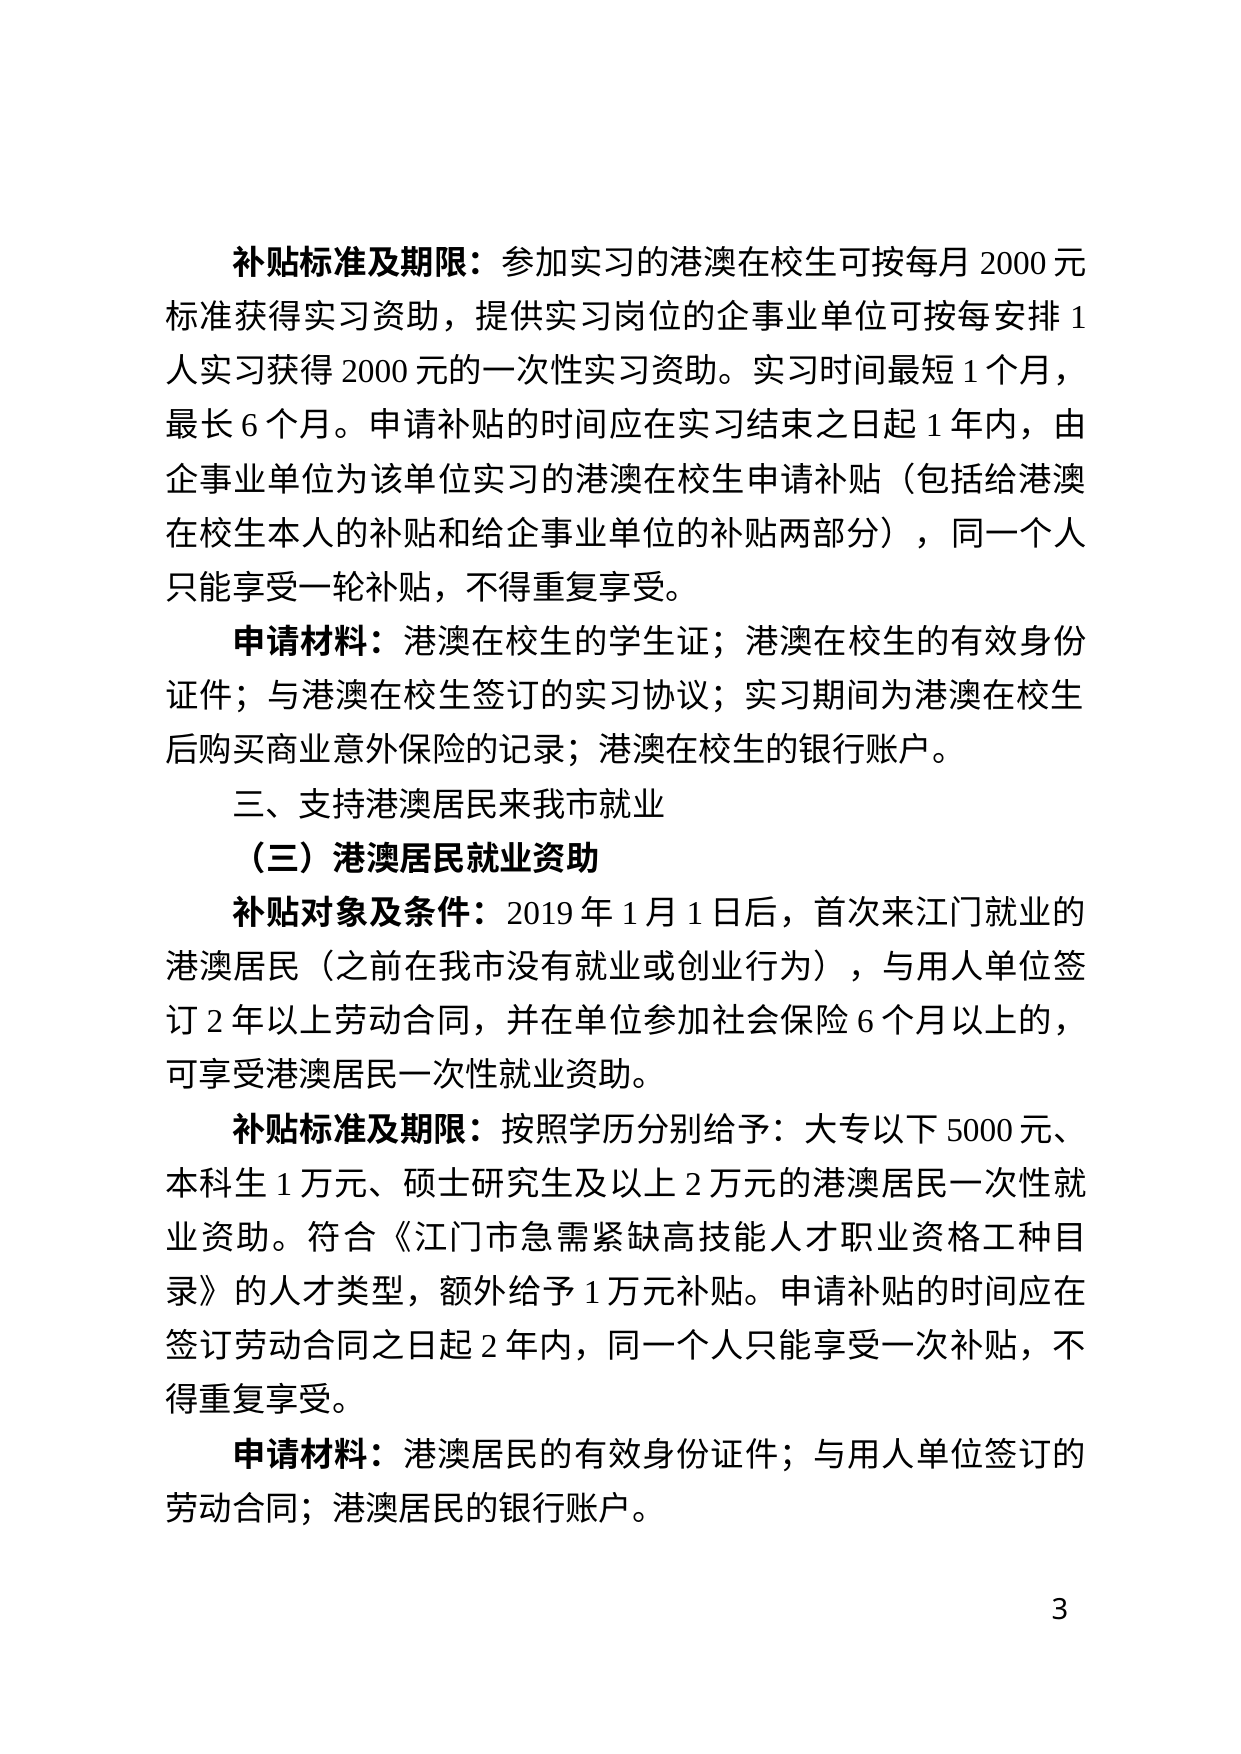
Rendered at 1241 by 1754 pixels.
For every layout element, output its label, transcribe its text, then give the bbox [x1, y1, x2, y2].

text 三、支持港澳居民来我市就业 [165, 774, 1087, 829]
text 申请材料：港澳在校生的学生证；港澳在校生的有效身份证件；与港澳在校生签订的实习协议；实习期间为港澳在校生后购买商业意外保险的记录；港澳在校生的银行账户。 [165, 612, 1087, 774]
text （三）港澳居民就业资助 [165, 829, 1087, 883]
text 补贴标准及期限：参加实习的港澳在校生可按每月2000元标准获得实习资助，提供实习岗位的企事业单位可按每安排1人实习获得2000元的一次性实习资助。实习时间最短1个月，最长6个月。申请补贴的时间应在实习结束之日起1年内，由企事业单位为该单位实习的港澳在校生申请补贴（包括给港澳在校生本人的补贴和给企事业单位的补贴两部分），同一个人只能享受一轮补贴，不得重复享受。 [165, 233, 1087, 612]
text 补贴标准及期限：按照学历分别给予：大专以下5000元、本科生1万元、硕士研究生及以上2万元的港澳居民一次性就业资助。符合《江门市急需紧缺高技能人才职业资格工种目录》的人才类型，额外给予1万元补贴。申请补贴的时间应在签订劳动合同之日起2年内，同一个人只能享受一次补贴，不得重复享受。 [165, 1099, 1087, 1424]
text 补贴对象及条件：2019年1月1日后，首次来江门就业的港澳居民（之前在我市没有就业或创业行为），与用人单位签订2年以上劳动合同，并在单位参加社会保险6个月以上的，可享受港澳居民一次性就业资助。 [165, 883, 1087, 1099]
text 申请材料：港澳居民的有效身份证件；与用人单位签订的劳动合同；港澳居民的银行账户。 [165, 1424, 1087, 1533]
